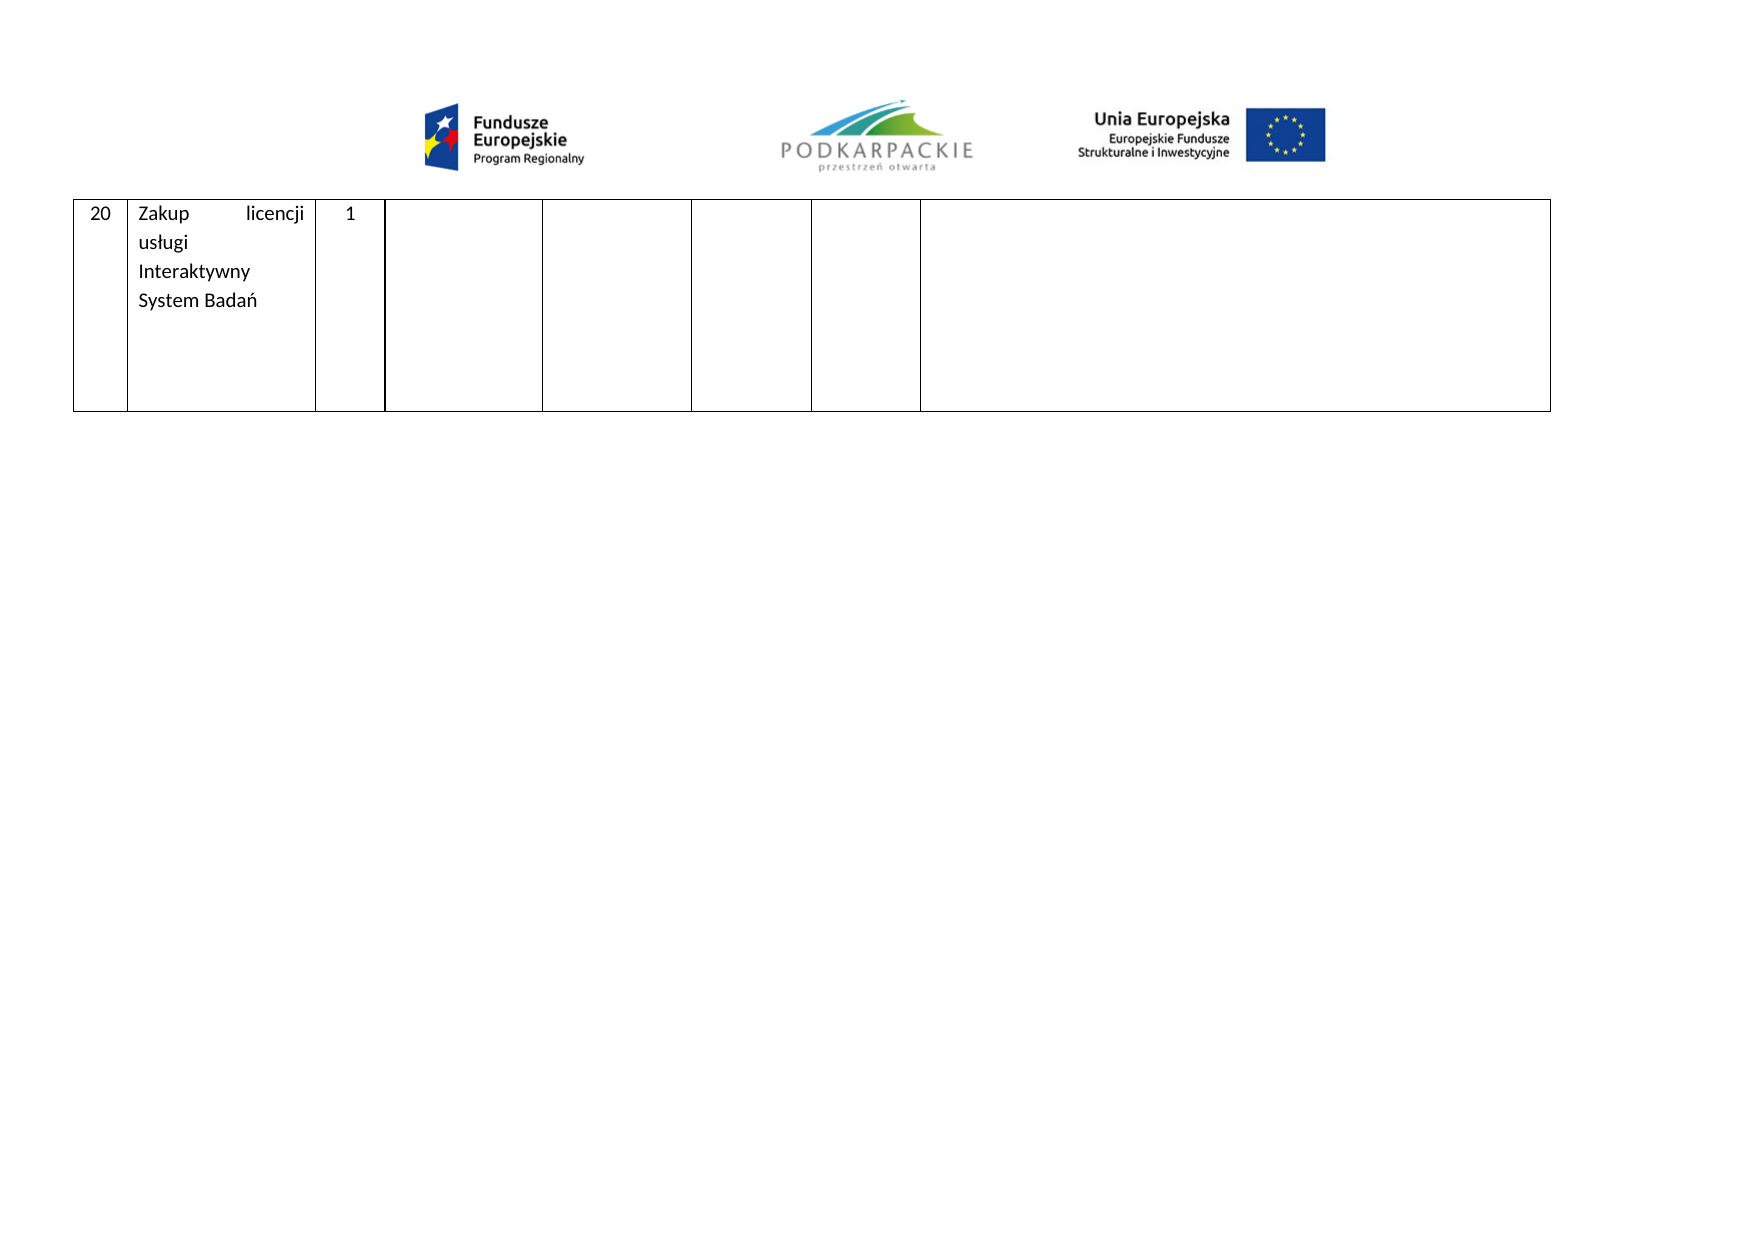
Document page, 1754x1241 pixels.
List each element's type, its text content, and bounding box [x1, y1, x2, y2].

table_cell [543, 200, 691, 411]
picture [404, 73, 1350, 199]
table_cell 1 [316, 200, 384, 411]
table_cell [812, 200, 920, 411]
table_cell Zakup licencji usługi Interaktywny System Badań [128, 200, 315, 411]
table_cell [386, 200, 542, 411]
table_cell 20 [74, 200, 127, 411]
table_cell [692, 200, 811, 411]
table_cell [921, 200, 1550, 411]
